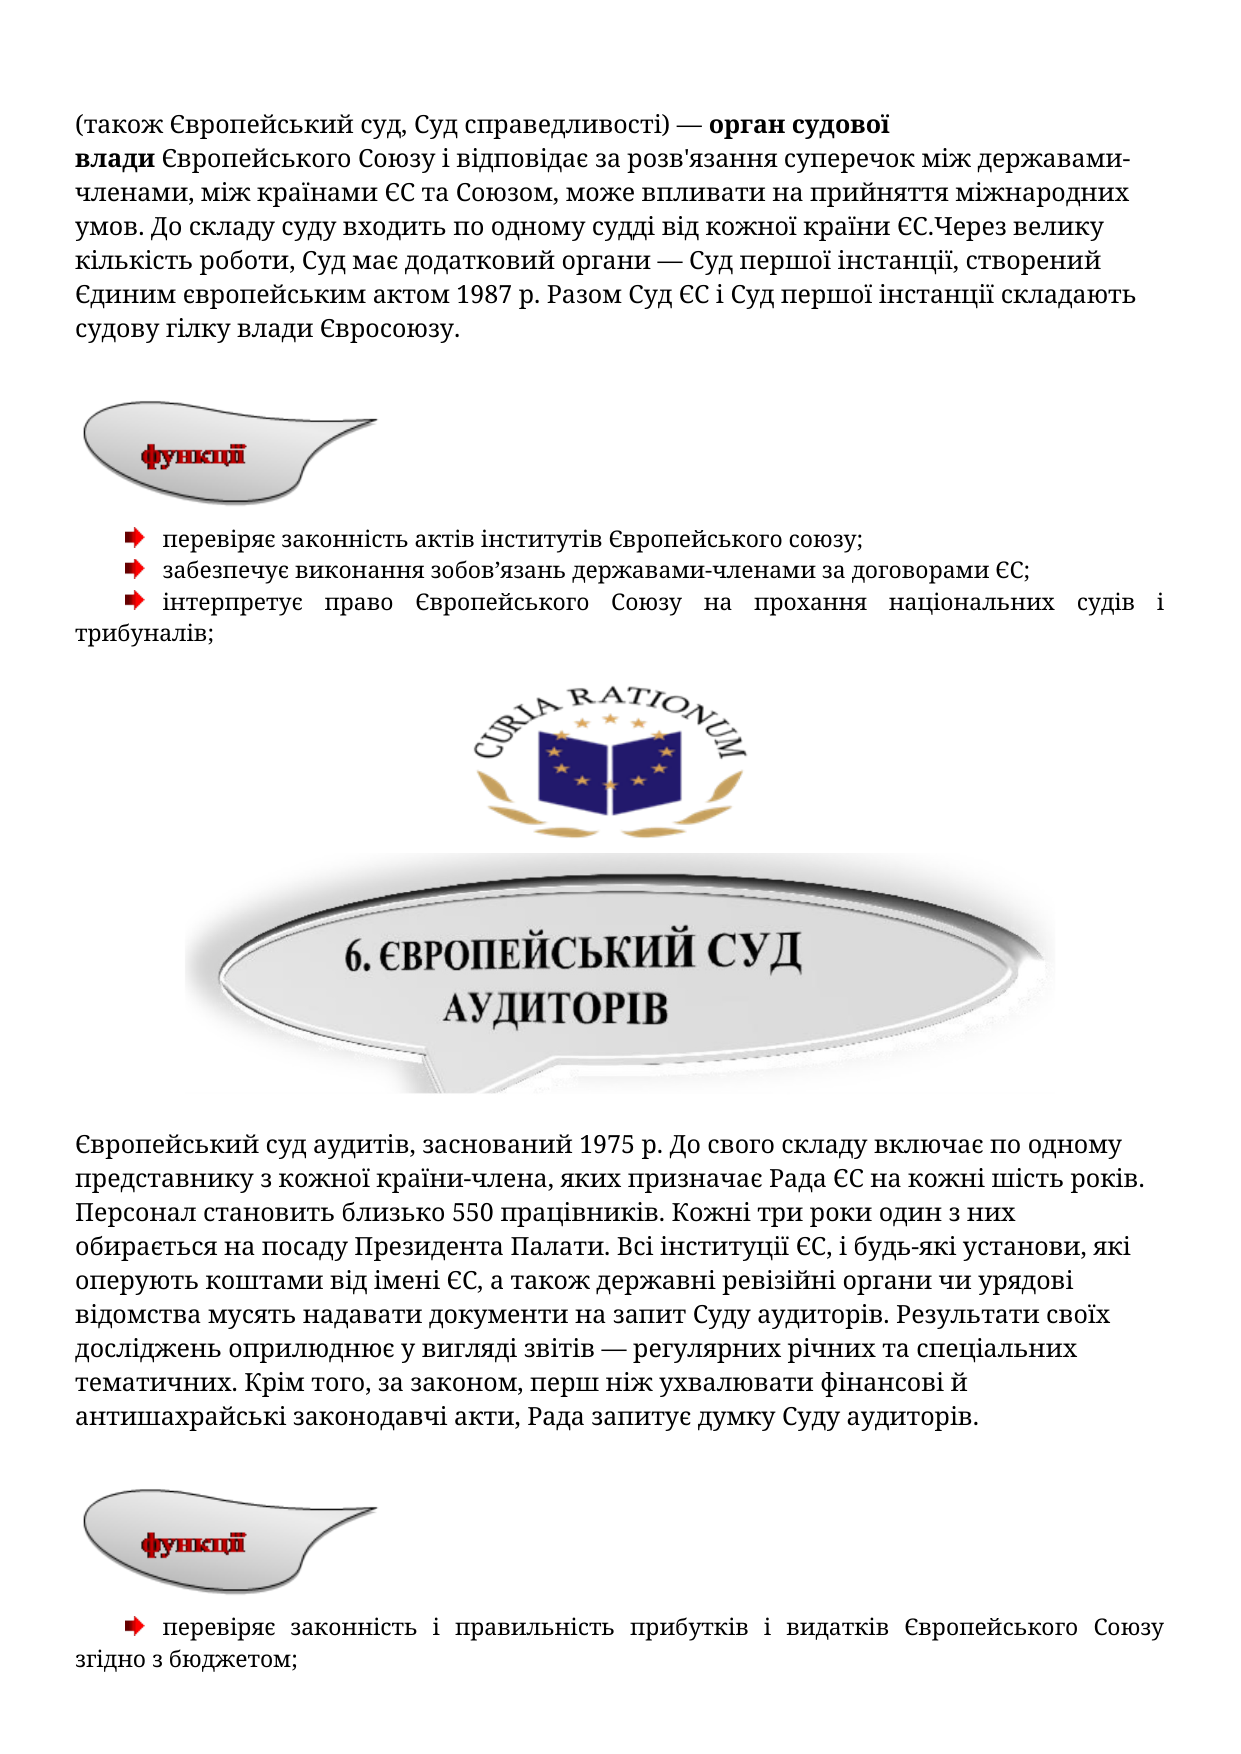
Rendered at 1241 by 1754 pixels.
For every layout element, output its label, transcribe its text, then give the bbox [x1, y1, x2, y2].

text перевіряє законність і правильність прибутків і видатків Європейського Союзу згідно з бюджетом; [75, 1611, 1165, 1674]
text забезпечує виконання зобов’язань державами-членами за договорами ЄС; [75, 554, 1165, 585]
text інтерпретує право Європейського Союзу на прохання національних судів і трибуналів; [75, 585, 1165, 648]
picture [125, 590, 145, 610]
text Європейський суд аудитів, заснований 1975 р. До свого складу включає по одному представнику з кожної країни-члена, яких призначає Рада ЄС на кожні шість років. Персонал становить близько 550 працівників. Кожні три роки один з них обирається на посаду Президента Палати. Всі інституції ЄС, і будь-які установи, які оперують коштами від імені ЄС, а також державні ревізійні органи чи урядові відомства мусять надавати документи на запит Суду аудиторів. Результати своїх досліджень оприлюднює у вигляді звітів — регулярних річних та спеціальних тематичних. Крім того, за законом, перш ніж ухвалювати фінансові й антишахрайські законодавчі акти, Рада запитує думку Суду аудиторів. [75, 1126, 1165, 1433]
picture [184, 853, 1056, 1096]
picture [468, 679, 754, 847]
picture [125, 527, 145, 548]
picture [125, 559, 145, 579]
text перевіряє законність актів інститутів Європейського союзу; [75, 523, 1165, 554]
picture [125, 1616, 145, 1636]
picture [75, 1480, 388, 1606]
text (також Європейський суд, Суд справедливості) — орган судової влади Європейського Союзу і відповідає за розв'язання суперечок між державами-членами, між країнами ЄС та Союзом, може впливати на прийняття міжнародних умов. До складу суду входить по одному судді від кожної країни ЄС.Через велику кількість роботи, Суд має додатковий органи — Суд першої інстанції, створений Єдиним європейським актом 1987 р. Разом Суд ЄС і Суд першої інстанції складають судову гілку влади Євросоюзу. [75, 106, 1165, 345]
picture [75, 391, 388, 517]
